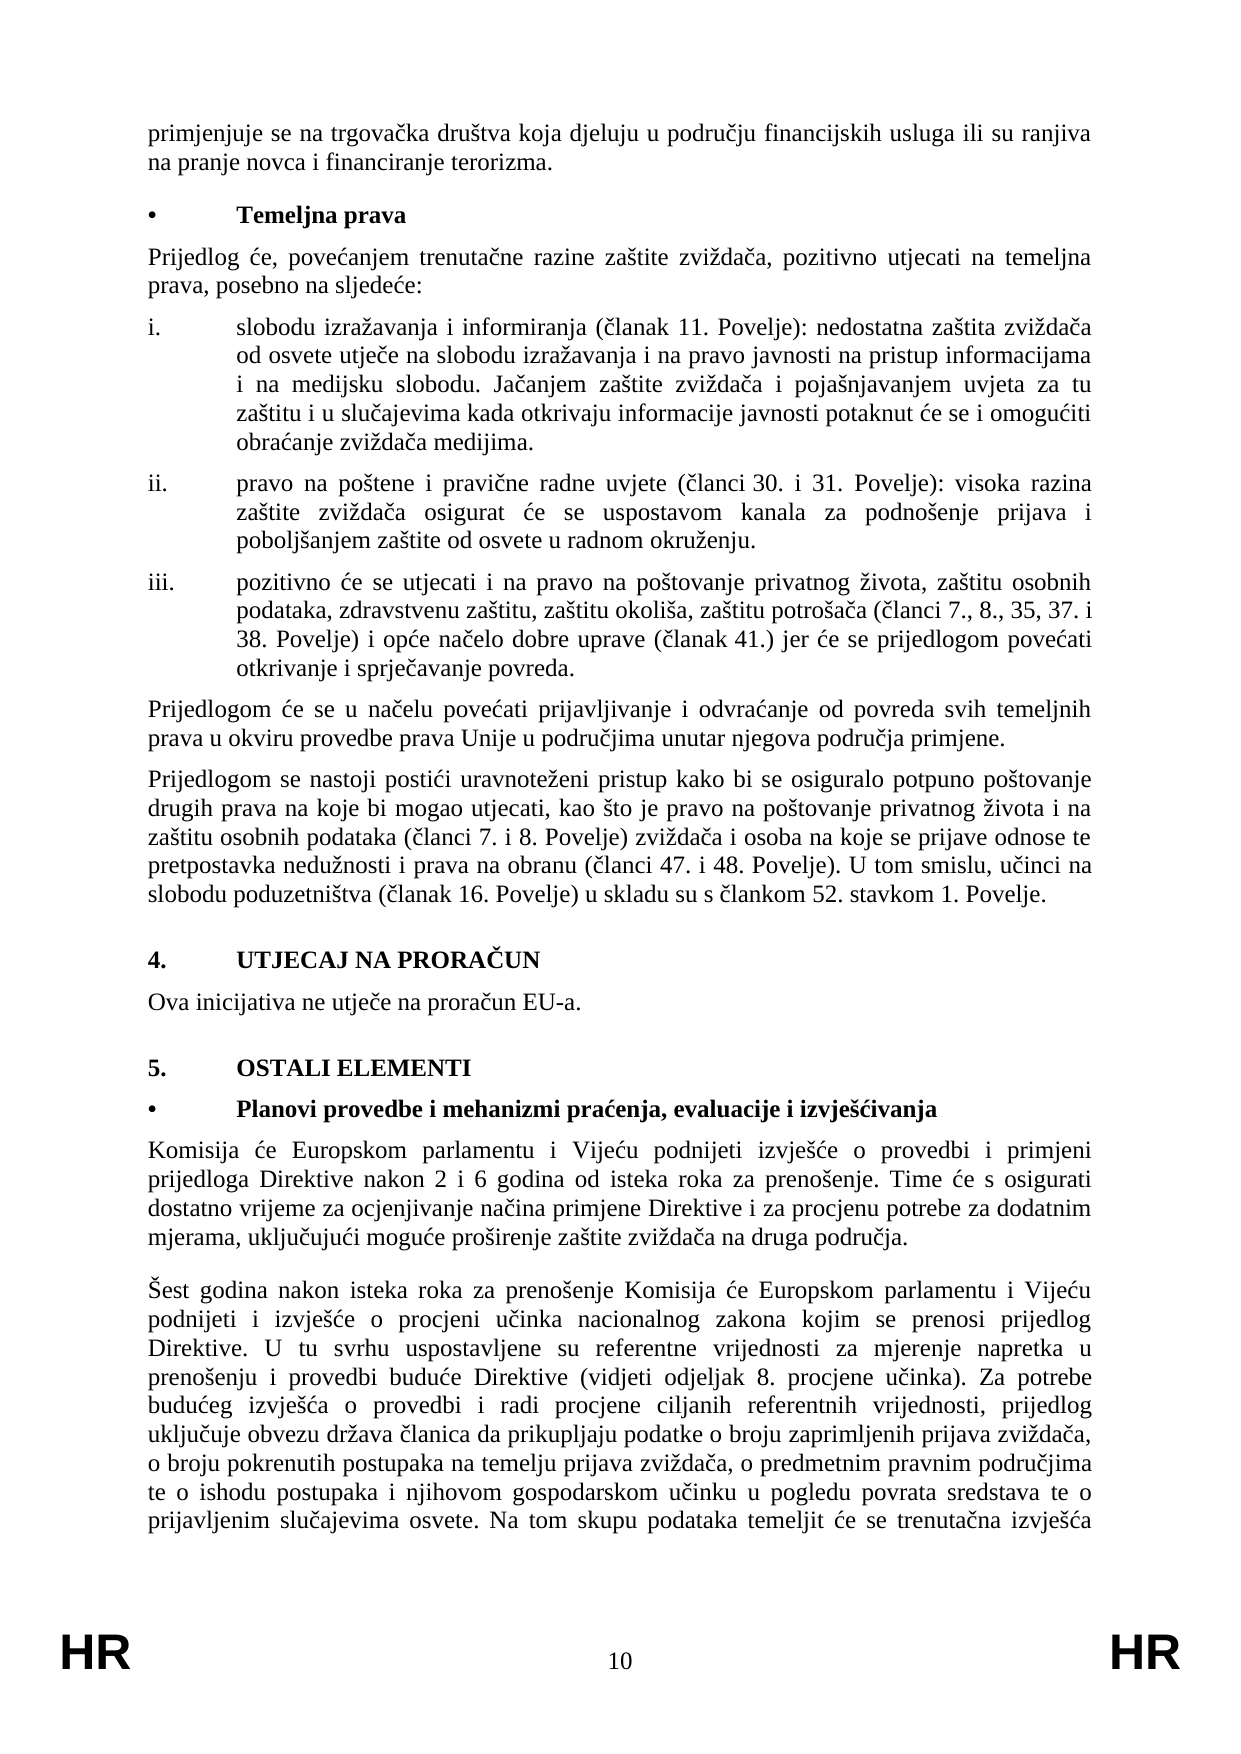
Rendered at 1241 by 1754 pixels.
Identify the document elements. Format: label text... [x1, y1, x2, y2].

text ii. pravo na poštene i pravične radne uvjete (članci 30. i 31. Povelje): visoka razina zaštite zviždača osigurat će se uspostavom kanala za podnošenje prijava i poboljšanjem zaštite od osvete u radnom okruženju. [148, 468, 1093, 554]
subtitle 4. UTJECAJ NA PRORAČUN [148, 946, 1093, 974]
text Ova inicijativa ne utječe na proračun EU-a. [148, 987, 1093, 1016]
text iii. pozitivno će se utjecati i na pravo na poštovanje privatnog života, zaštitu osobnih podataka, zdravstvenu zaštitu, zaštitu okoliša, zaštitu potrošača (članci 7., 8., 35, 37. i 38. Povelje) i opće načelo dobre uprave (članak 41.) jer će se prijedlogom povećati otkrivanje i sprječavanje povreda. [148, 567, 1093, 682]
subtitle 5. OSTALI ELEMENTI [148, 1053, 1093, 1082]
text Prijedlogom se nastoji postići uravnoteženi pristup kako bi se osiguralo potpuno poštovanje drugih prava na koje bi mogao utjecati, kao što je pravo na poštovanje privatnog života i na zaštitu osobnih podataka (članci 7. i 8. Povelje) zviždača i osoba na koje se prijave odnose te pretpostavka nedužnosti i prava na obranu (članci 47. i 48. Povelje). U tom smislu, učinci na slobodu poduzetništva (članak 16. Povelje) u skladu su s člankom 52. stavkom 1. Povelje. [148, 764, 1093, 908]
subtitle • Temeljna prava [148, 201, 1093, 229]
text i. slobodu izražavanja i informiranja (članak 11. Povelje): nedostatna zaštita zviždača od osvete utječe na slobodu izražavanja i na pravo javnosti na pristup informacijama i na medijsku slobodu. Jačanjem zaštite zviždača i pojašnjavanjem uvjeta za tu zaštitu i u slučajevima kada otkrivaju informacije javnosti potaknut će se i omogućiti obraćanje zviždača medijima. [148, 312, 1093, 456]
text Komisija će Europskom parlamentu i Vijeću podnijeti izvješće o provedbi i primjeni prijedloga Direktive nakon 2 i 6 godina od isteka roka za prenošenje. Time će s osigurati dostatno vrijeme za ocjenjivanje načina primjene Direktive i za procjenu potrebe za dodatnim mjerama, uključujući moguće proširenje zaštite zviždača na druga područja. [148, 1136, 1093, 1251]
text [148, 118, 1093, 176]
subtitle • Planovi provedbe i mehanizmi praćenja, evaluacije i izvješćivanja [148, 1094, 1093, 1123]
text Prijedlogom će se u načelu povećati prijavljivanje i odvraćanje od povreda svih temeljnih prava u okviru provedbe prava Unije u područjima unutar njegova područja primjene. [148, 694, 1093, 752]
text Prijedlog će, povećanjem trenutačne razine zaštite zviždača, pozitivno utjecati na temeljna prava, posebno na sljedeće: [148, 242, 1093, 299]
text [148, 1276, 1093, 1534]
